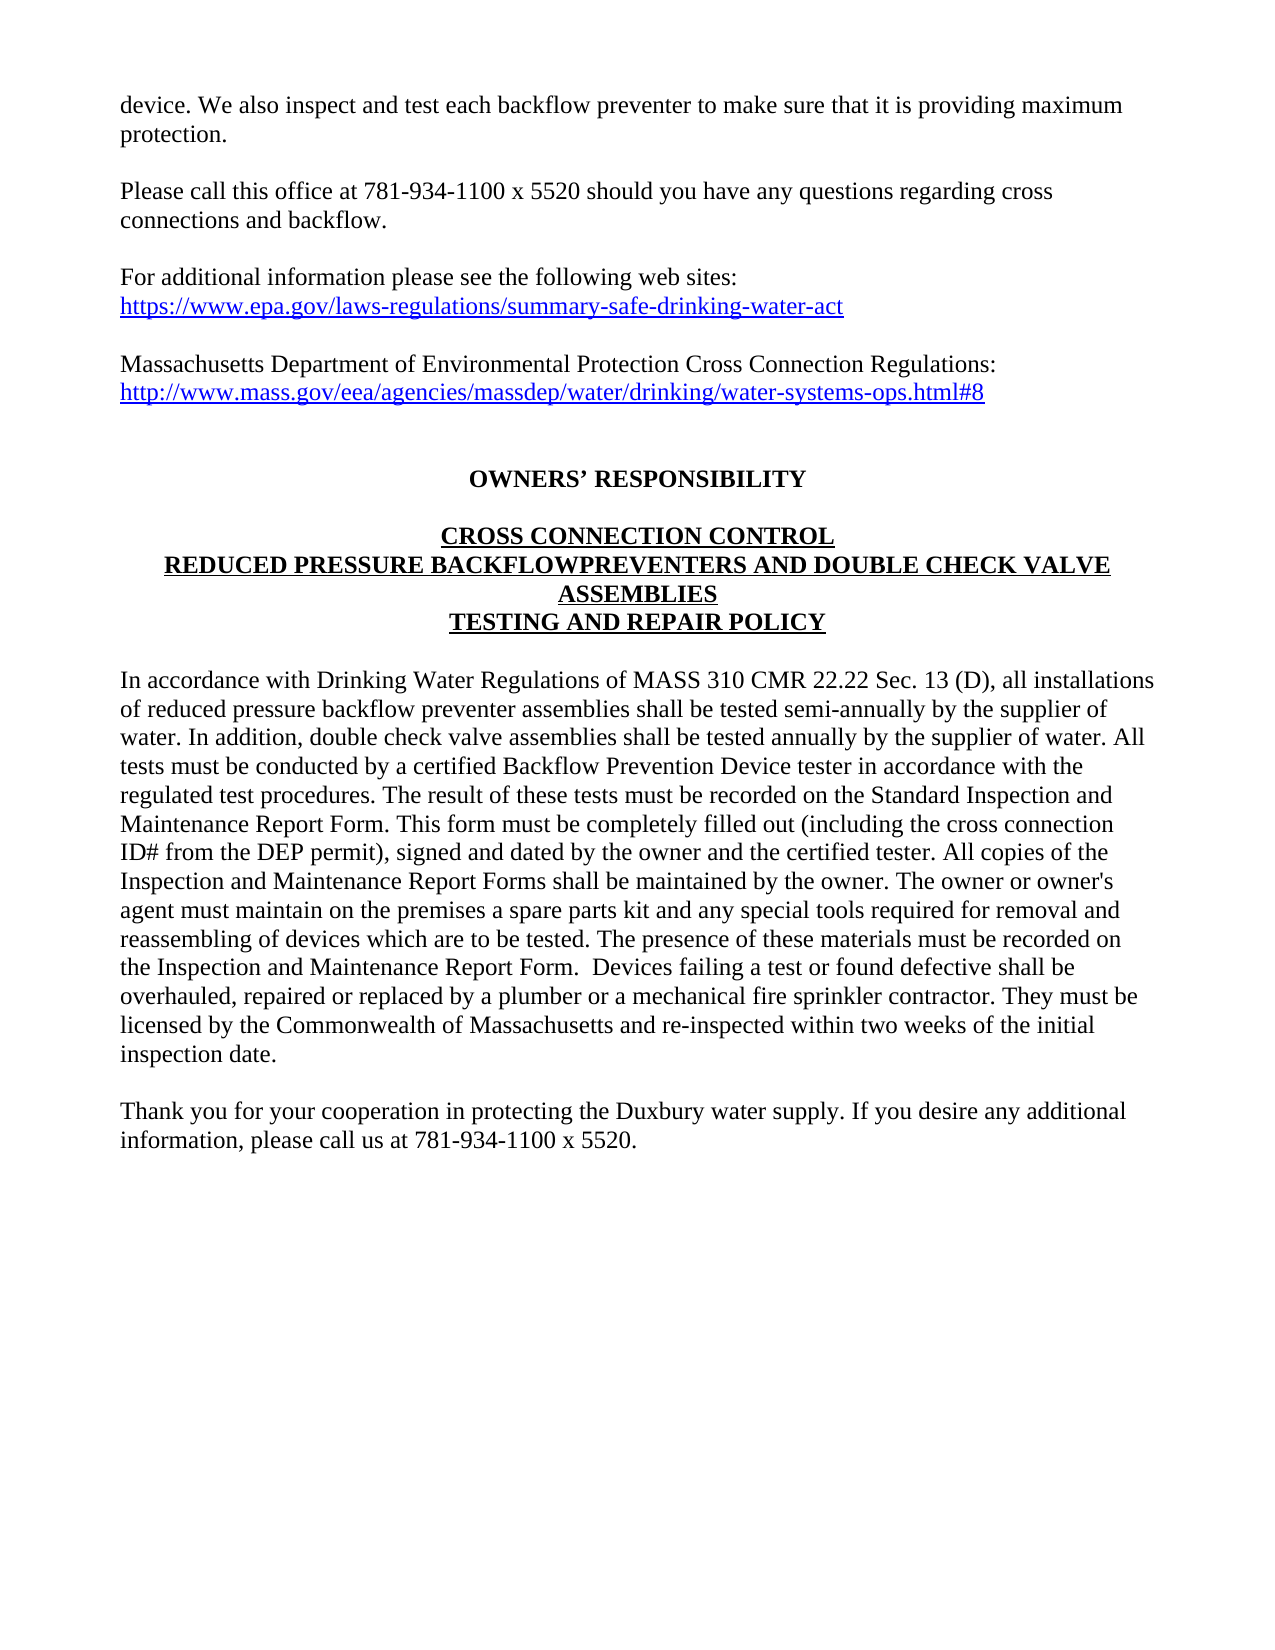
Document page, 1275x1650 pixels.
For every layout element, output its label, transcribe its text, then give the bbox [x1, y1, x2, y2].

text OWNERS’ RESPONSIBILITY [120, 464, 1155, 492]
text ASSEMBLIES [120, 579, 1155, 607]
text In accordance with Drinking Water Regulations of MASS 310 CMR 22.22 Sec. 13 (D), all installations of reduced pressure backflow preventer assemblies shall be tested semi-annually by the supplier of water. In addition, double check valve assemblies shall be tested annually by the supplier of water. All tests must be conducted by a certified Backflow Prevention Device tester in accordance with the regulated test procedures. The result of these tests must be recorded on the Standard Inspection and Maintenance Report Form. This form must be completely filled out (including the cross connection ID# from the DEP permit), signed and dated by the owner and the certified tester. All copies of the Inspection and Maintenance Report Forms shall be maintained by the owner. The owner or owner's agent must maintain on the premises a spare parts kit and any special tools required for removal and reassembling of devices which are to be tested. The presence of these materials must be recorded on the Inspection and Maintenance Report Form. Devices failing a test or found defective shall be overhauled, repaired or replaced by a plumber or a mechanical fire sprinkler contractor. They must be licensed by the Commonwealth of Massachusetts and re-inspected within two weeks of the initial inspection date. [120, 665, 1155, 1067]
text CROSS CONNECTION CONTROL [120, 521, 1155, 550]
text Thank you for your cooperation in protecting the Duxbury water supply. If you desire any additional information, please call us at 781-934-1100 x 5520. [120, 1096, 1155, 1154]
text https://www.epa.gov/laws-regulations/summary-safe-drinking-water-act [120, 291, 1155, 320]
text TESTING AND REPAIR POLICY [120, 607, 1155, 636]
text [120, 90, 1155, 147]
text Massachusetts Department of Environmental Protection Cross Connection Regulations: [120, 349, 1155, 377]
text http://www.mass.gov/eea/agencies/massdep/water/drinking/water-systems-ops.html#8 [120, 377, 1155, 406]
text Please call this office at 781-934-1100 x 5520 should you have any questions regarding cross connections and backflow. [120, 176, 1155, 234]
text REDUCED PRESSURE BACKFLOWPREVENTERS AND DOUBLE CHECK VALVE [120, 550, 1155, 579]
text For additional information please see the following web sites: [120, 262, 1155, 291]
